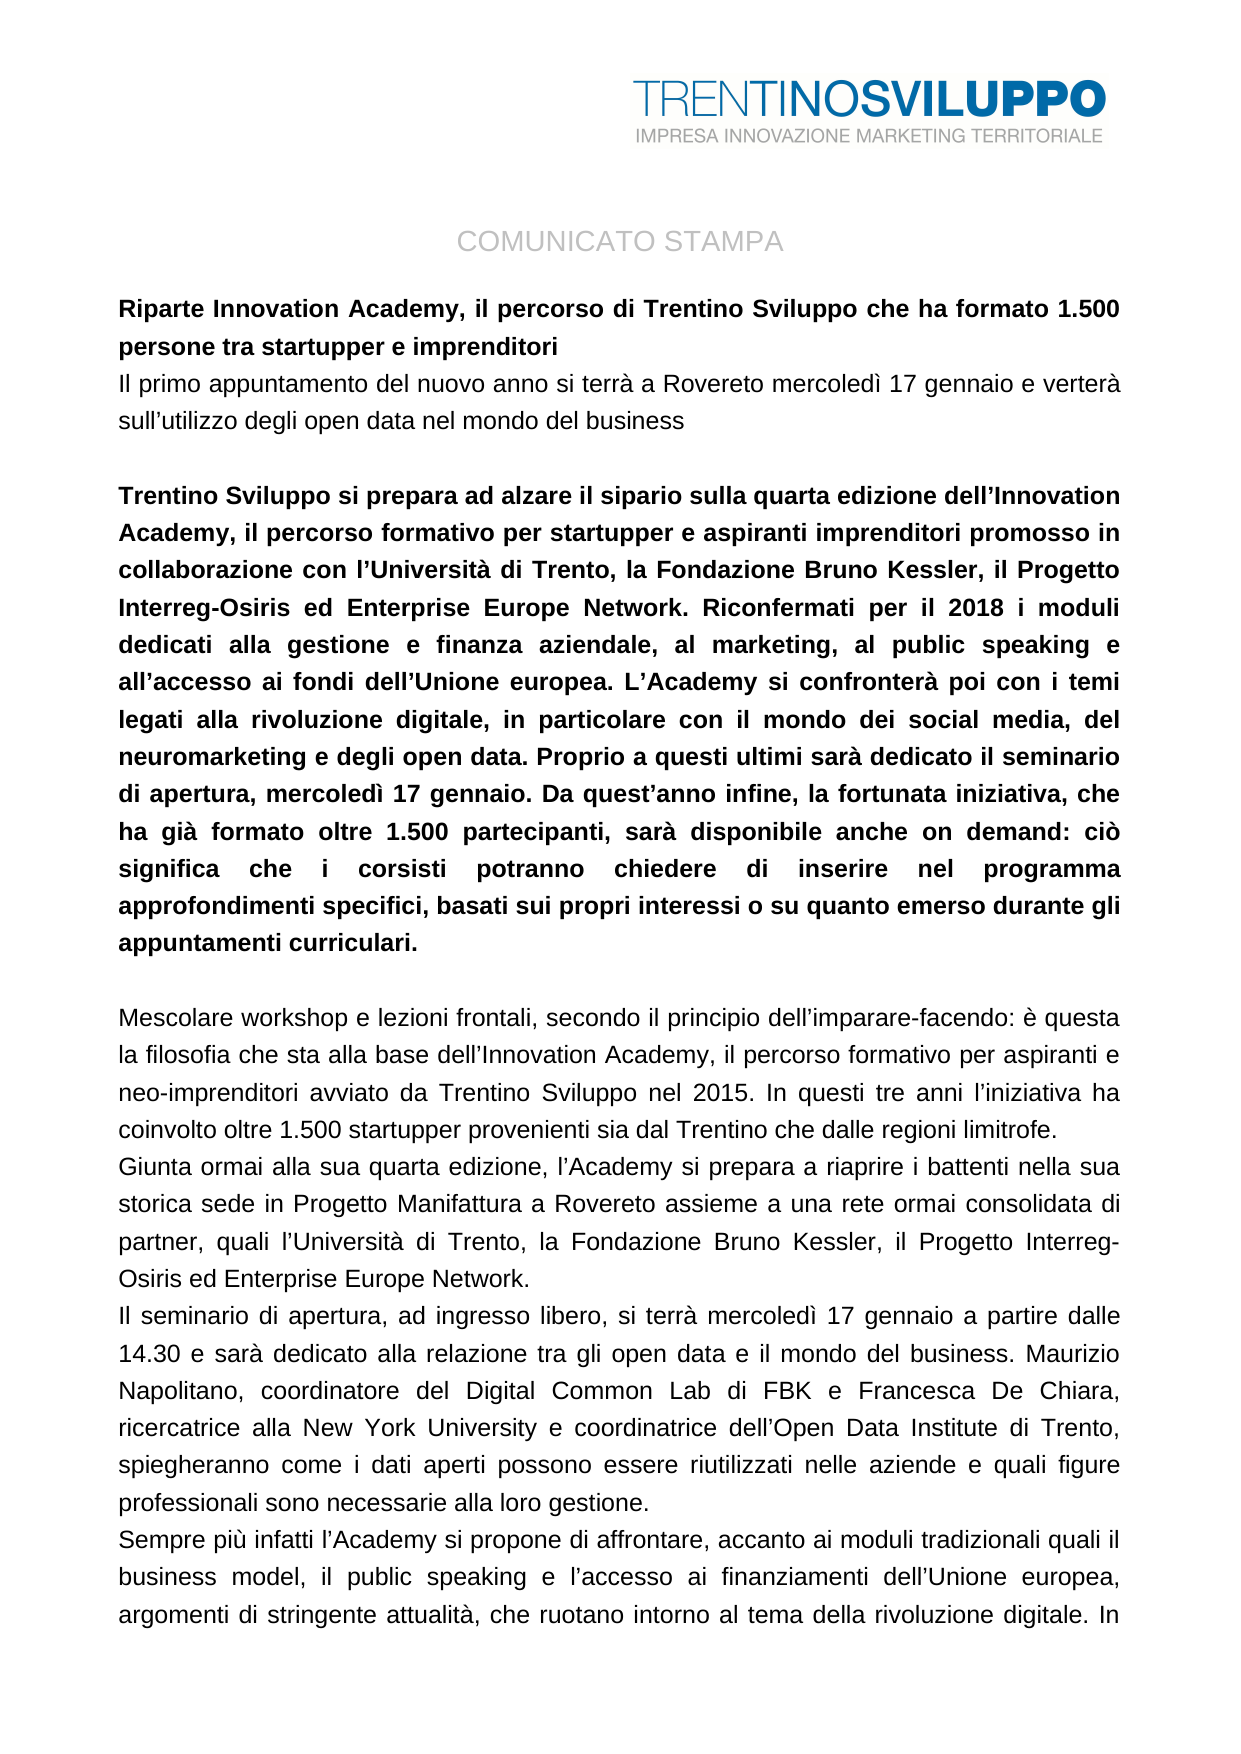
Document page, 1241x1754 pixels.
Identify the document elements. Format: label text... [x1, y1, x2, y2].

text Mescolare workshop e lezioni frontali, secondo il principio dell’imparare-facendo: è questa la filosofia che sta alla base dell’Innovation Academy, il percorso formativo per aspiranti e neo-imprenditori avviato da Trentino Sviluppo nel 2015. In questi tre anni l’iniziativa ha coinvolto oltre 1.500 startupper provenienti sia dal Trentino che dalle regioni limitrofe. [118, 1003, 1122, 1143]
picture [629, 73, 1110, 149]
text Il primo appuntamento del nuovo anno si terrà a Rovereto mercoledì 17 gennaio e verterà sull’utilizzo degli open data nel mondo del business [118, 369, 1122, 435]
text Riparte Innovation Academy, il percorso di Trentino Sviluppo che ha formato 1.500 persone tra startupper e imprenditori [118, 294, 1122, 360]
text Il seminario di apertura, ad ingresso libero, si terrà mercoledì 17 gennaio a partire dalle 14.30 e sarà dedicato alla relazione tra gli open data e il mondo del business. Maurizio Napolitano, coordinatore del Digital Common Lab di FBK e Francesca De Chiara, ricercatrice alla New York University e coordinatrice dell’Open Data Institute di Trento, spiegheranno come i dati aperti possono essere riutilizzati nelle aziende e quali figure professionali sono necessarie alla loro gestione. [118, 1301, 1122, 1516]
subtitle COMUNICATO STAMPA [118, 223, 1122, 257]
text Giunta ormai alla sua quarta edizione, l’Academy si prepara a riaprire i battenti nella sua storica sede in Progetto Manifattura a Rovereto assieme a una rete ormai consolidata di partner, quali l’Università di Trento, la Fondazione Bruno Kessler, il Progetto Interreg-Osiris ed Enterprise Europe Network. [118, 1152, 1122, 1293]
text Trentino Sviluppo si prepara ad alzare il sipario sulla quarta edizione dell’Innovation Academy, il percorso formativo per startupper e aspiranti imprenditori promosso in collaborazione con l’Università di Trento, la Fondazione Bruno Kessler, il Progetto Interreg-Osiris ed Enterprise Europe Network. Riconfermati per il 2018 i moduli dedicati alla gestione e finanza aziendale, al marketing, al public speaking e all’accesso ai fondi dell’Unione europea. L’Academy si confronterà poi con i temi legati alla rivoluzione digitale, in particolare con il mondo dei social media, del neuromarketing e degli open data. Proprio a questi ultimi sarà dedicato il seminario di apertura, mercoledì 17 gennaio. Da quest’anno infine, la fortunata iniziativa, che ha già formato oltre 1.500 partecipanti, sarà disponibile anche on demand: ciò significa che i corsisti potranno chiedere di inserire nel programma approfondimenti specifici, basati sui propri interessi o su quanto emerso durante gli appuntamenti curriculari. [118, 481, 1122, 957]
